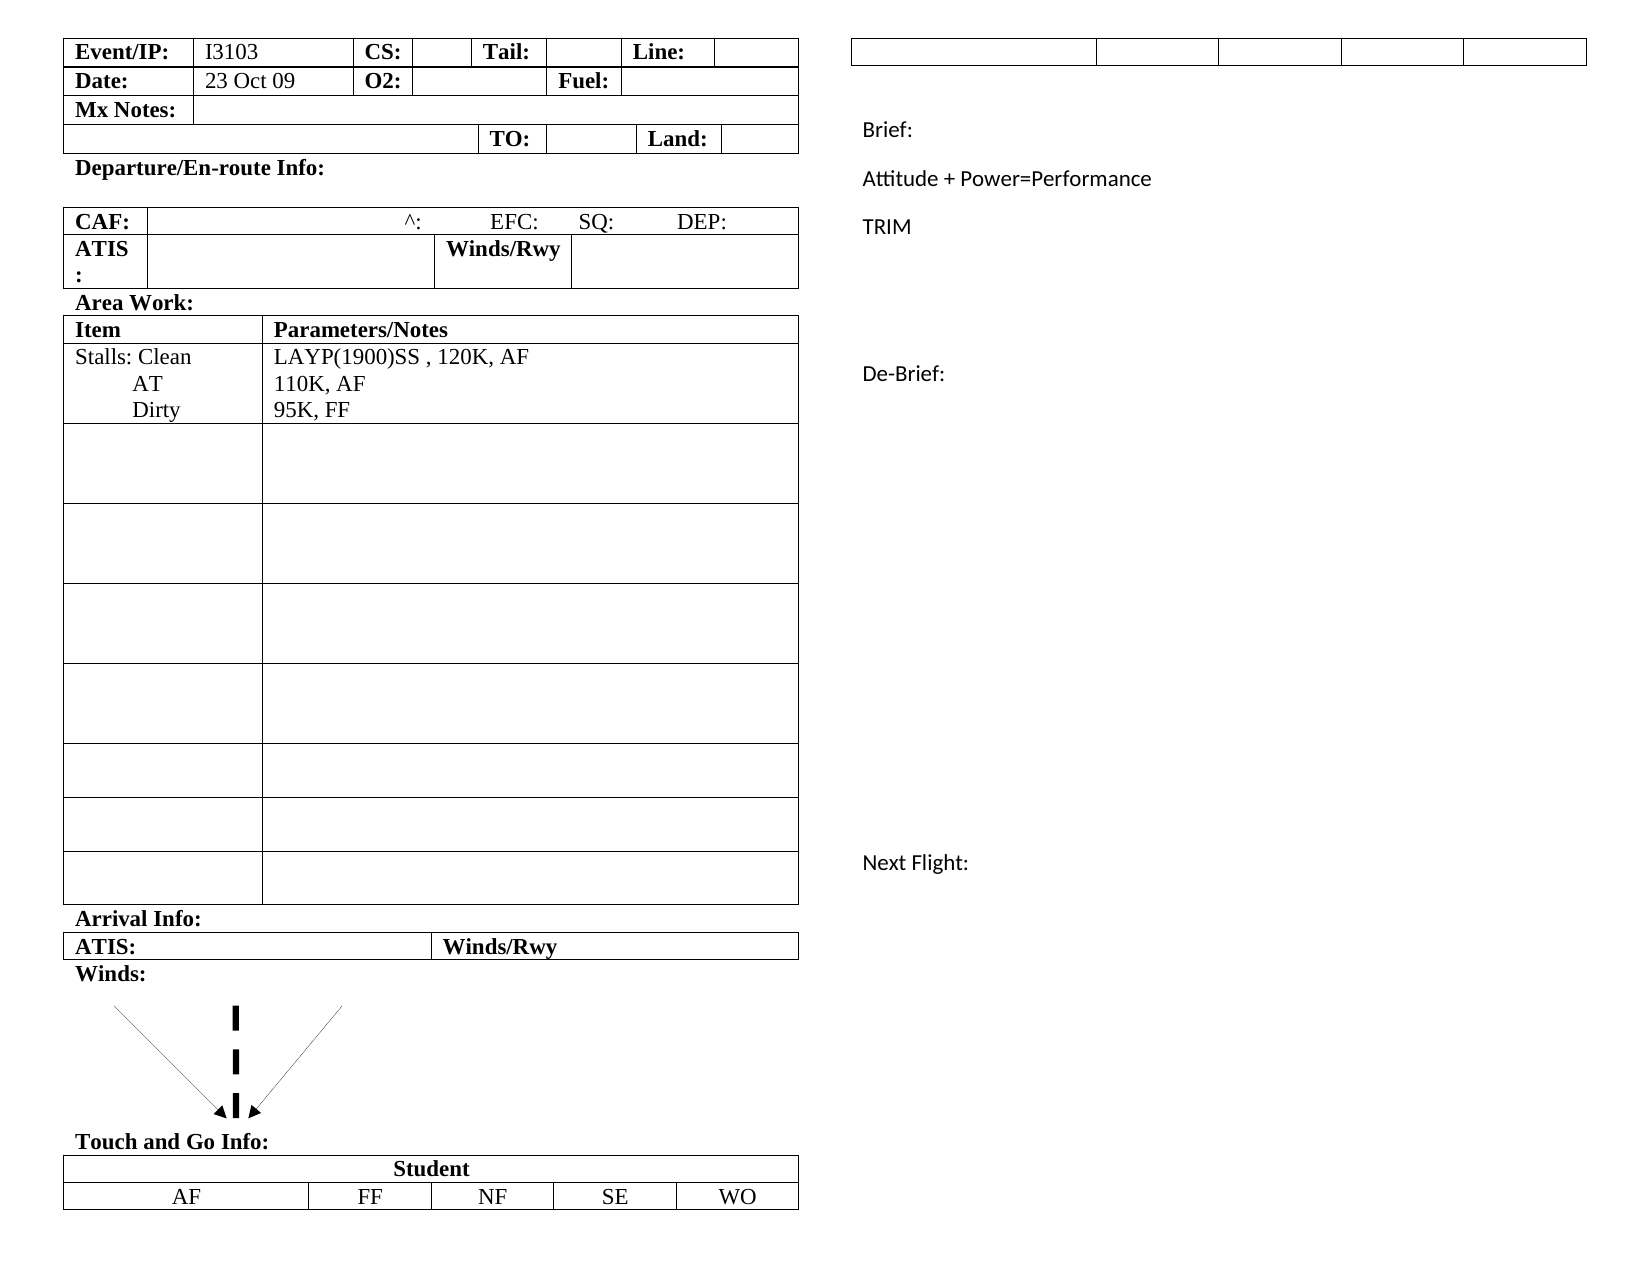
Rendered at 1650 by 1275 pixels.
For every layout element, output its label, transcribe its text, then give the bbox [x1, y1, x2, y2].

table_cell FF [309, 1183, 431, 1209]
table_header Parameters/Notes [263, 316, 798, 343]
table_cell ATIS: [64, 235, 147, 288]
table_cell NF [432, 1183, 553, 1209]
table_cell Mx Notes: [64, 96, 193, 124]
table_cell [64, 504, 262, 583]
table_header Item [64, 316, 262, 343]
table_cell [722, 125, 798, 153]
table_cell TO: [479, 125, 546, 153]
table_cell [64, 584, 262, 663]
table_cell [547, 125, 636, 153]
table_cell [263, 744, 798, 797]
table_cell SE [554, 1183, 676, 1209]
table_header Student [64, 1156, 798, 1182]
table_cell Date: [64, 68, 193, 95]
table_cell [148, 235, 434, 288]
table_cell [1464, 39, 1586, 65]
text Touch and Go Info: [75, 1128, 787, 1154]
table_header CAF: [64, 208, 147, 234]
table_header [715, 39, 798, 66]
table_cell [622, 68, 798, 95]
table_cell [64, 798, 262, 851]
table_cell Winds/Rwy [435, 235, 571, 288]
table_cell [263, 664, 798, 743]
table_header Winds/Rwy [432, 933, 798, 959]
text Arrival Info: [75, 905, 787, 932]
table_header Event/IP: [64, 39, 193, 66]
table_header [413, 39, 471, 66]
table_cell [263, 798, 798, 851]
table_header CS: [354, 39, 412, 66]
table_cell [64, 852, 262, 904]
table_cell WO [677, 1183, 798, 1209]
text Area Work: [75, 289, 787, 315]
table_cell [263, 584, 798, 663]
table_cell Land: [637, 125, 721, 153]
table_cell [263, 504, 798, 583]
text De-Brief: [862, 359, 1575, 387]
table_cell O2: [354, 68, 412, 95]
table_cell [64, 664, 262, 743]
table_cell [413, 68, 546, 95]
table_cell [263, 852, 798, 904]
table_header ATIS: [64, 933, 431, 959]
table_cell [572, 235, 798, 288]
table_cell 23 Oct 09 [194, 68, 353, 95]
table_cell [64, 424, 262, 503]
table_cell [194, 96, 798, 124]
table_cell [64, 744, 262, 797]
text TRIM [862, 212, 1575, 241]
text Winds: [75, 960, 787, 987]
table_cell Stalls: Clean AT Dirty [64, 344, 262, 423]
text Brief: [862, 115, 1575, 143]
table_cell [1097, 39, 1218, 65]
text Next Flight: [862, 848, 1575, 876]
table_cell AF [64, 1183, 308, 1209]
text Departure/En-route Info: [75, 154, 787, 180]
table_header I3103 [194, 39, 353, 66]
table_cell [64, 125, 478, 153]
table_header Tail: [472, 39, 546, 66]
table_cell LAYP(1900)SS , 120K, AF 110K, AF 95K, FF [263, 344, 798, 423]
table_cell [852, 39, 1096, 65]
table_header ^: EFC: SQ: DEP: [148, 208, 798, 234]
table_header [547, 39, 621, 66]
table_cell [1342, 39, 1463, 65]
table_cell [1219, 39, 1341, 65]
table_cell Fuel: [547, 68, 621, 95]
text Attitude + Power=Performance [862, 164, 1575, 192]
table_header Line: [622, 39, 714, 66]
table_cell [263, 424, 798, 503]
